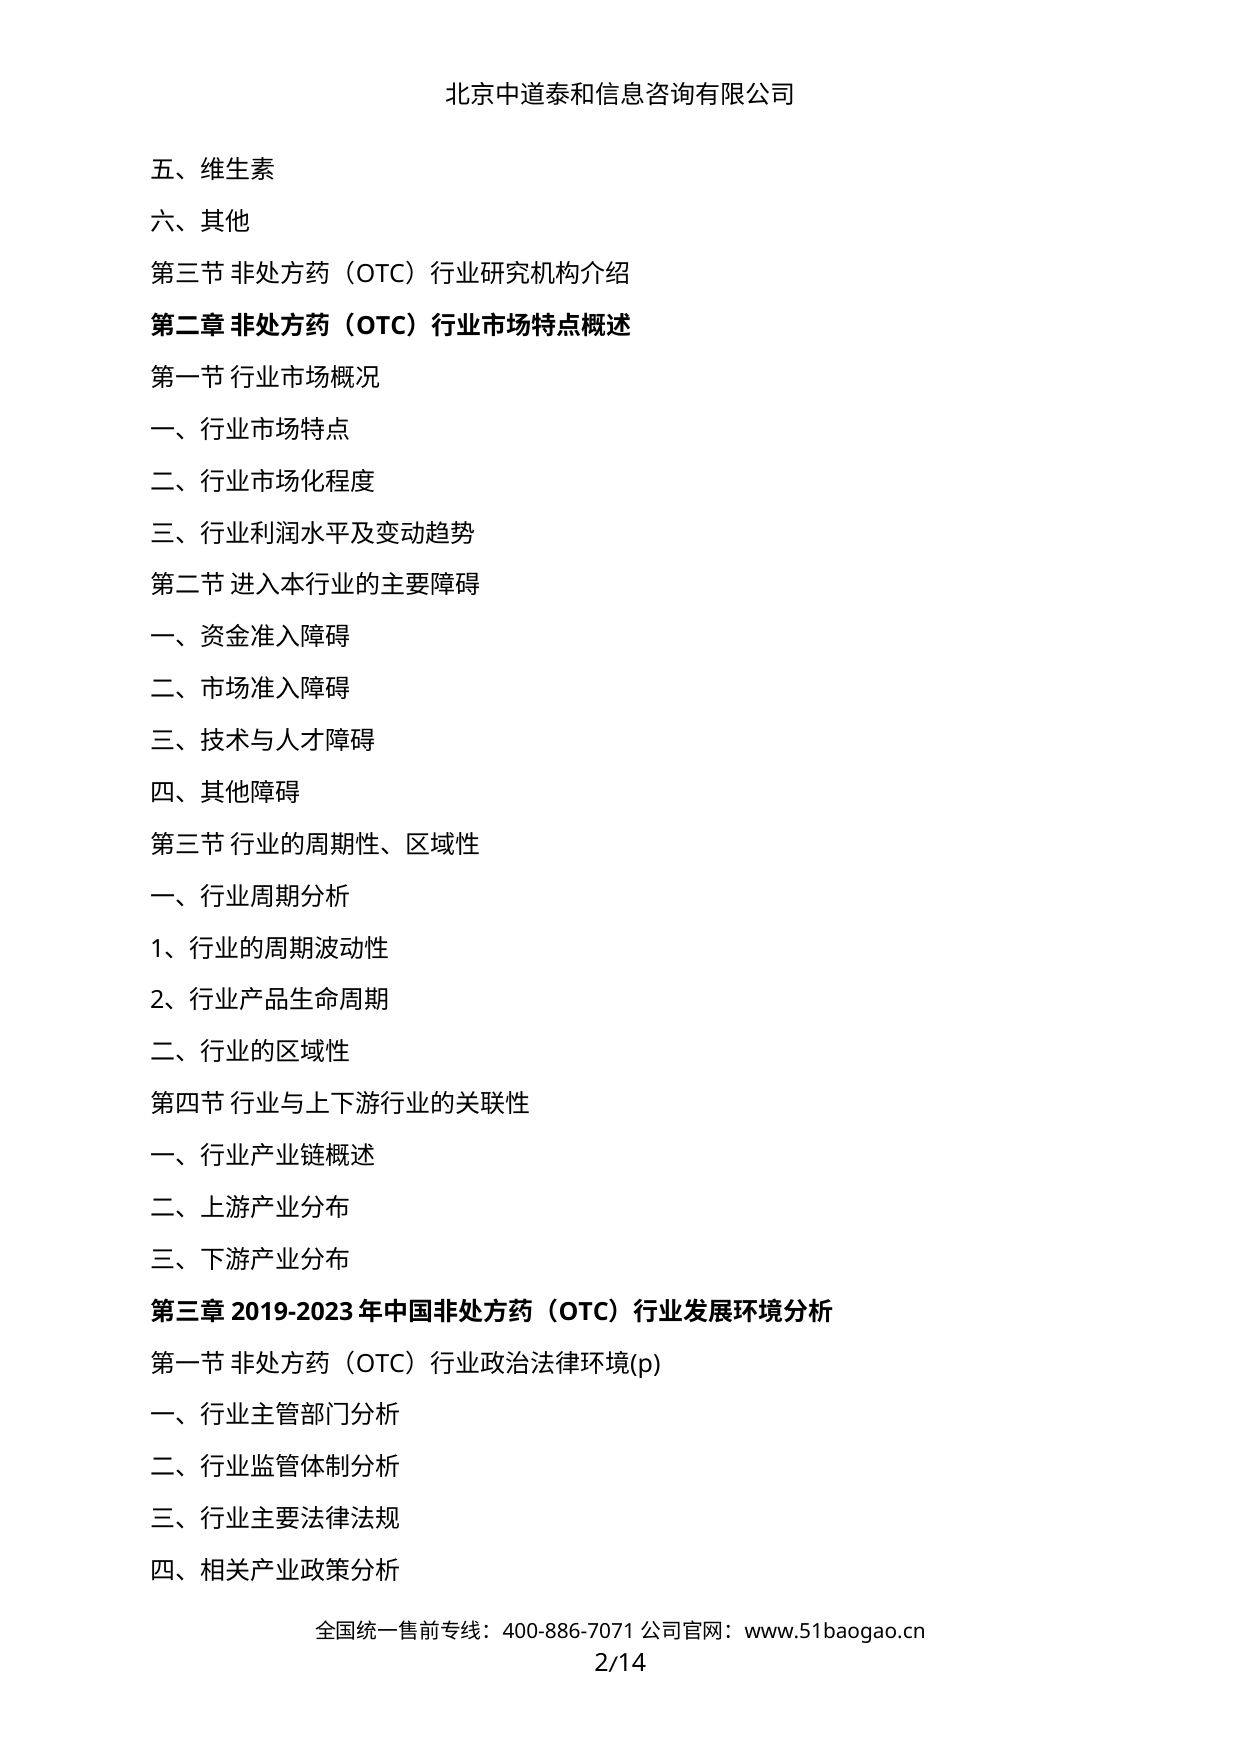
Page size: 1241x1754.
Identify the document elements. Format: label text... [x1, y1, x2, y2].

text 四、相关产业政策分析 [150, 1551, 1090, 1587]
text 第四节 行业与上下游行业的关联性 [150, 1084, 1090, 1120]
text 1、行业的周期波动性 [150, 928, 1090, 964]
text 三、技术与人才障碍 [150, 721, 1090, 757]
text 六、其他 [150, 202, 1090, 238]
text 四、其他障碍 [150, 772, 1090, 809]
text 一、资金准入障碍 [150, 617, 1090, 653]
text 一、行业主管部门分析 [150, 1395, 1090, 1431]
text 第二节 进入本行业的主要障碍 [150, 565, 1090, 601]
text 三、下游产业分布 [150, 1239, 1090, 1276]
text 第一节 非处方药（OTC）行业政治法律环境(p) [150, 1343, 1090, 1379]
text 二、行业监管体制分析 [150, 1447, 1090, 1483]
text 二、上游产业分布 [150, 1187, 1090, 1224]
text 第一节 行业市场概况 [150, 357, 1090, 394]
text 二、行业市场化程度 [150, 461, 1090, 497]
text 二、行业的区域性 [150, 1032, 1090, 1068]
text 一、行业市场特点 [150, 409, 1090, 446]
text 2、行业产品生命周期 [150, 980, 1090, 1016]
text 第二章 非处方药（OTC）行业市场特点概述 [150, 306, 1090, 342]
text 三、行业利润水平及变动趋势 [150, 513, 1090, 549]
text 三、行业主要法律法规 [150, 1499, 1090, 1535]
text 第三章 2019-2023年中国非处方药（OTC）行业发展环境分析 [150, 1291, 1090, 1327]
text 第三节 非处方药（OTC）行业研究机构介绍 [150, 254, 1090, 290]
text 第三节 行业的周期性、区域性 [150, 824, 1090, 861]
text 五、维生素 [150, 150, 1090, 186]
text 一、行业产业链概述 [150, 1136, 1090, 1172]
text 二、市场准入障碍 [150, 669, 1090, 705]
text 一、行业周期分析 [150, 876, 1090, 912]
